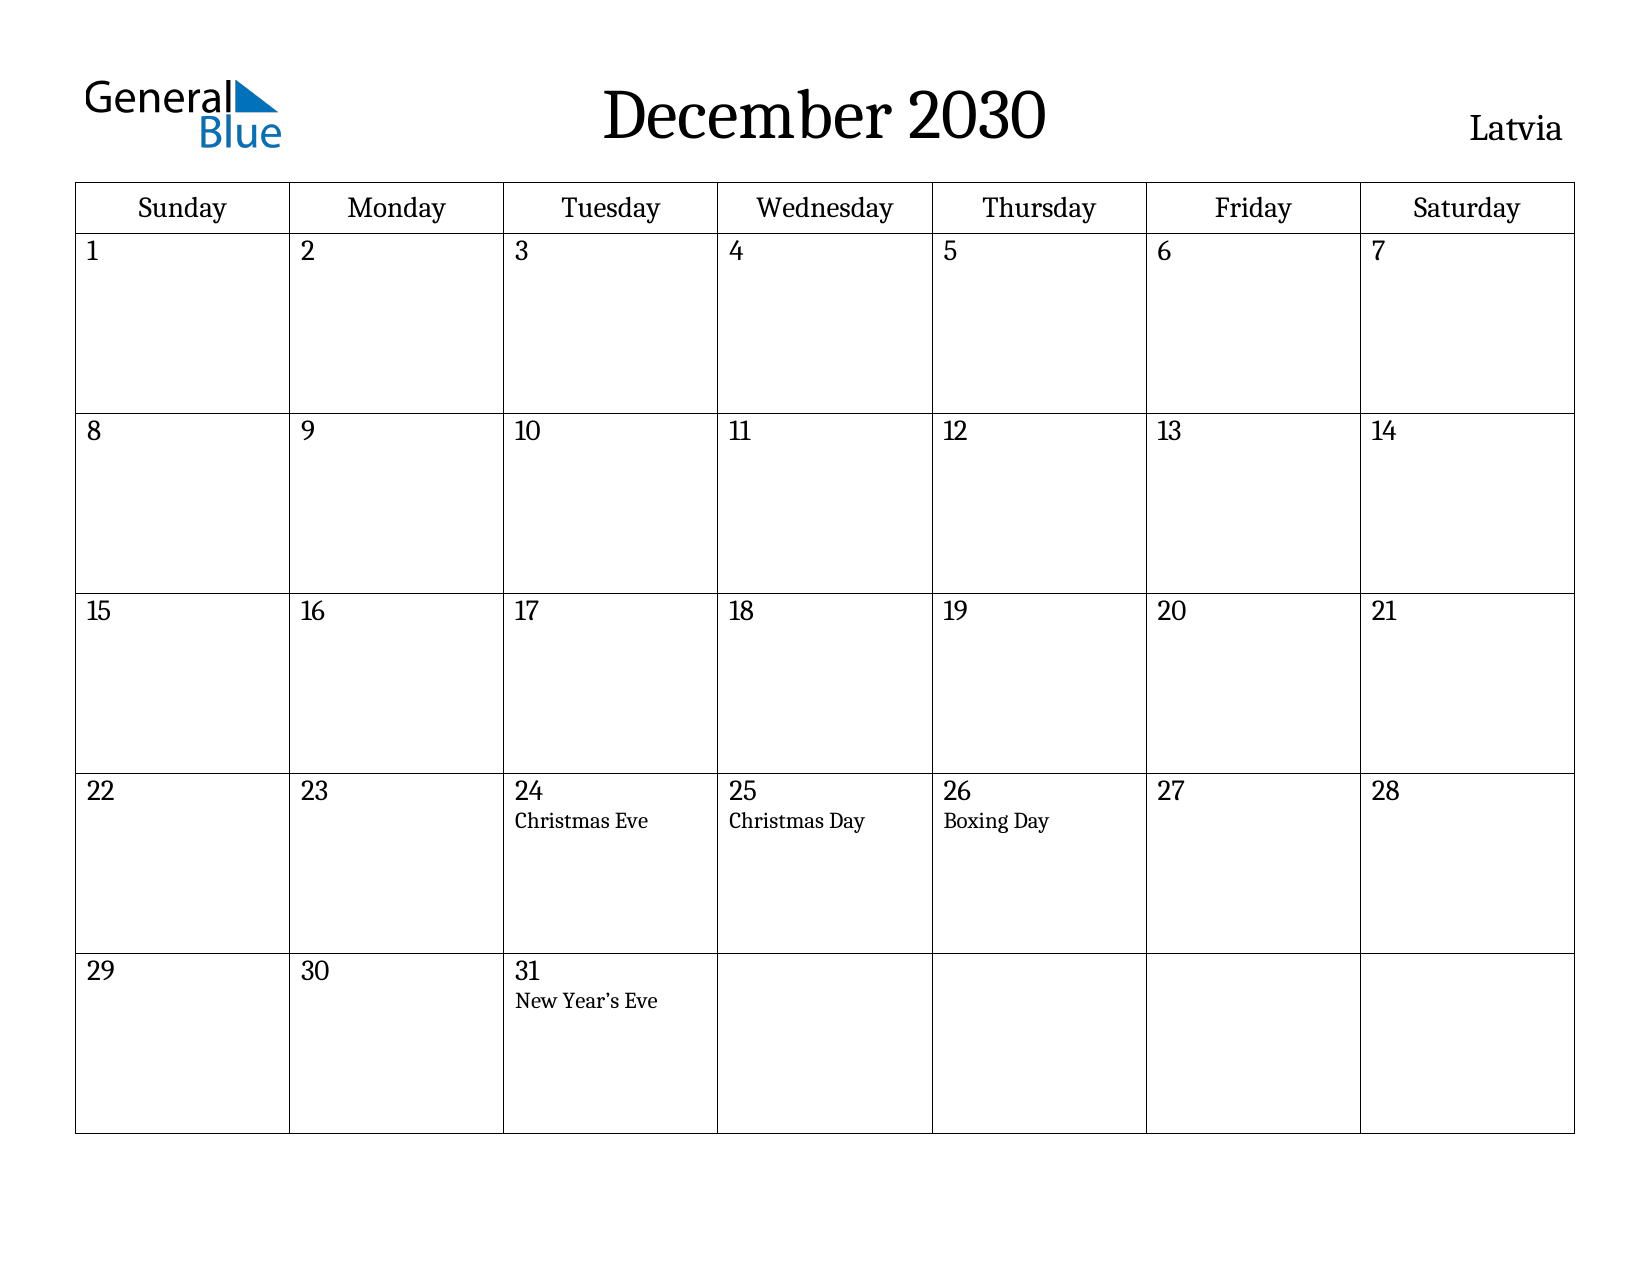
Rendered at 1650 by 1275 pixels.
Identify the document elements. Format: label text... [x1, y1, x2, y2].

table_cell Monday [290, 183, 503, 233]
table_cell Friday [1147, 183, 1360, 233]
table_cell [1147, 448, 1360, 593]
table_cell [1147, 954, 1360, 987]
table_cell 18 [718, 594, 932, 627]
table_cell [290, 627, 503, 773]
table_cell [504, 448, 717, 593]
table_cell 15 [76, 594, 289, 627]
table_cell 27 [1147, 774, 1360, 807]
table_cell [718, 988, 932, 1133]
table_header [76, 75, 503, 182]
table_cell [1361, 627, 1574, 773]
table_cell 6 [1147, 234, 1360, 267]
table_cell [1361, 954, 1574, 987]
table_cell [933, 988, 1146, 1133]
table_cell 14 [1361, 414, 1574, 447]
table_cell [933, 448, 1146, 593]
picture [86, 80, 281, 148]
table_cell [1147, 988, 1360, 1133]
table_cell [718, 267, 932, 413]
table_cell Christmas Eve [504, 808, 717, 953]
table_cell 11 [718, 414, 932, 447]
table_cell 28 [1361, 774, 1574, 807]
table_cell 7 [1361, 234, 1574, 267]
table_cell 8 [76, 414, 289, 447]
table_cell 19 [933, 594, 1146, 627]
table_cell Tuesday [504, 183, 717, 233]
table_cell 23 [290, 774, 503, 807]
table_cell 2 [290, 234, 503, 267]
table_cell 17 [504, 594, 717, 627]
table_cell [1147, 627, 1360, 773]
table_cell [76, 808, 289, 953]
table_cell [76, 627, 289, 773]
table_cell [718, 448, 932, 593]
table_cell [290, 448, 503, 593]
table_cell [718, 954, 932, 987]
table_cell 29 [76, 954, 289, 987]
table_cell [290, 988, 503, 1133]
table_cell [290, 808, 503, 953]
table_cell 13 [1147, 414, 1360, 447]
table_cell Boxing Day [933, 808, 1146, 953]
table_cell Sunday [76, 183, 289, 233]
table_header December 2030 [504, 75, 1146, 182]
table_cell 1 [76, 234, 289, 267]
table_cell 31 [504, 954, 717, 987]
table_cell 16 [290, 594, 503, 627]
table_cell 4 [718, 234, 932, 267]
table_cell [76, 267, 289, 413]
table_cell [76, 988, 289, 1133]
table_cell [1361, 448, 1574, 593]
table_cell 9 [290, 414, 503, 447]
table_cell [1147, 267, 1360, 413]
table_cell [76, 448, 289, 593]
table_cell [718, 627, 932, 773]
table_cell 26 [933, 774, 1146, 807]
table_cell 21 [1361, 594, 1574, 627]
table_cell 3 [504, 234, 717, 267]
table_cell Thursday [933, 183, 1146, 233]
table_cell New Year’s Eve [504, 988, 717, 1133]
table_cell 20 [1147, 594, 1360, 627]
table_cell [1361, 808, 1574, 953]
table_cell [933, 954, 1146, 987]
table_cell 5 [933, 234, 1146, 267]
table_cell 30 [290, 954, 503, 987]
table_cell Saturday [1361, 183, 1574, 233]
table_cell [1361, 988, 1574, 1133]
table_cell 12 [933, 414, 1146, 447]
table_cell Christmas Day [718, 808, 932, 953]
table_cell 25 [718, 774, 932, 807]
table_cell [504, 627, 717, 773]
table_cell [290, 267, 503, 413]
table_header Latvia [1146, 75, 1574, 182]
table_cell Wednesday [718, 183, 932, 233]
table_cell 24 [504, 774, 717, 807]
table_cell 22 [76, 774, 289, 807]
table_cell [504, 267, 717, 413]
table_cell [933, 267, 1146, 413]
table_cell 10 [504, 414, 717, 447]
table_cell [1147, 808, 1360, 953]
table_cell [1361, 267, 1574, 413]
table_cell [933, 627, 1146, 773]
